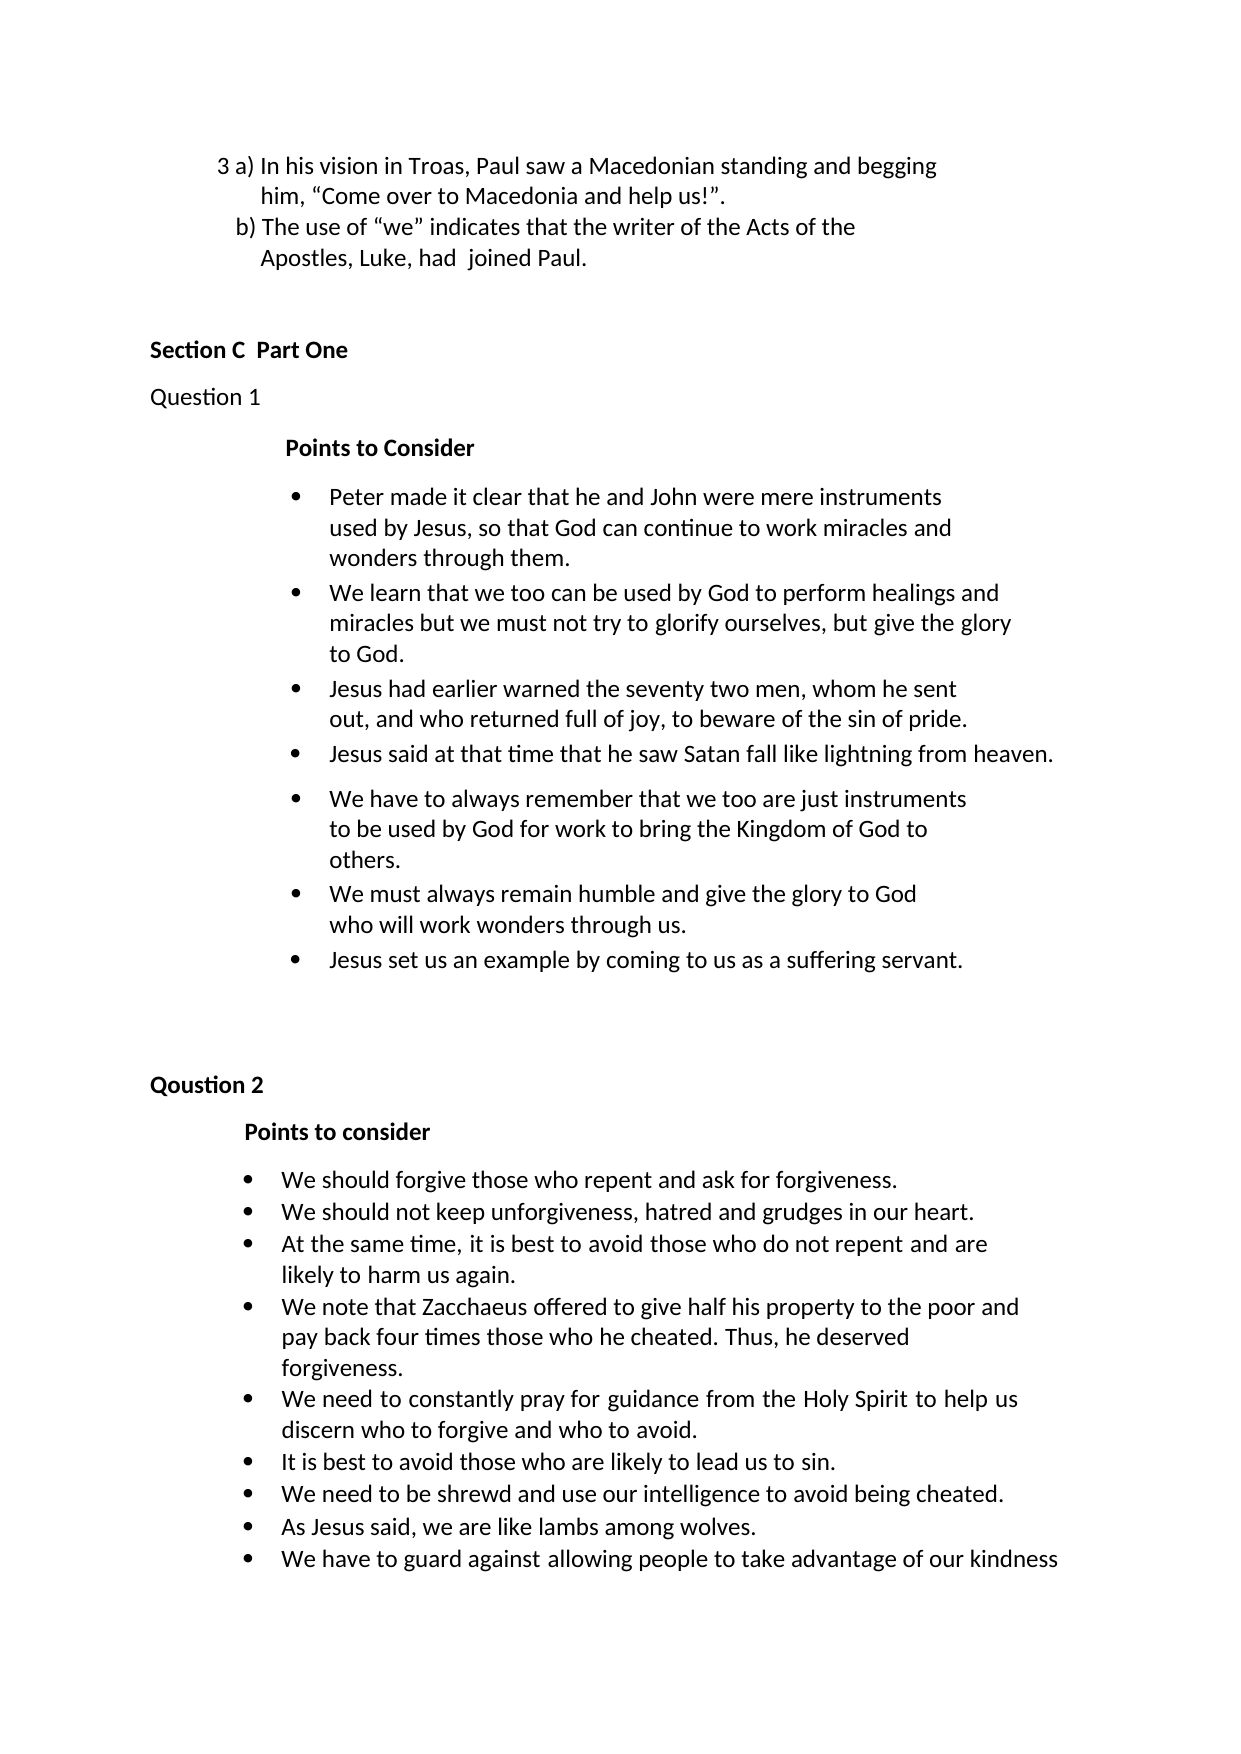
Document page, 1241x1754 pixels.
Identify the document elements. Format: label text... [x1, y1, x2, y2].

text Question 1 [150, 381, 1090, 412]
list Jesus had earlier warned the seventy two men, whom he sent out, and who returned full of joy, to beware of the sin of pride. [292, 673, 972, 734]
list We should forgive those who repent and ask for forgiveness. [244, 1164, 1090, 1194]
text Qoustion 2 [150, 1069, 1090, 1099]
list Peter made it clear that he and John were mere instruments used by Jesus, so that God can continue to work miracles and wonders through them. [292, 482, 994, 573]
list We learn that we too can be used by God to perform healings and miracles but we must not try to glorify ourselves, but give the glory to God. [292, 577, 1012, 668]
list At the same time, it is best to avoid those who do not repent and are likely to harm us again. [244, 1229, 1026, 1290]
list We must always remain humble and give the glory to God who will work wonders through us. [292, 879, 963, 940]
text 3 a) In his vision in Troas, Paul saw a Macedonian standing and begging him, “Come over to Macedonia and help us!”. [217, 150, 970, 211]
list We need to constantly pray for guidance from the Holy Spirit to help us discern who to forgive and who to avoid. [244, 1383, 1025, 1444]
list We have to guard against allowing people to take advantage of our kindness [244, 1543, 1090, 1574]
list It is best to avoid those who are likely to lead us to sin. [244, 1446, 1090, 1476]
list Jesus said at that time that he saw Satan fall like lightning from heaven. [291, 739, 1090, 769]
list We have to always remember that we too are just instruments to be used by God for work to bring the Kingdom of God to others. [292, 783, 982, 874]
subtitle Points to consider [244, 1116, 1090, 1147]
text b) The use of “we” indicates that the writer of the Acts of the Apostles, Luke, had joined Paul. [235, 211, 952, 272]
subtitle Points to Consider [285, 432, 1090, 463]
text Section C Part One [150, 334, 1090, 365]
list We note that Zacchaeus offered to give half his property to the poor and pay back four times those who he cheated. Thus, he deserved forgiveness. [244, 1291, 1032, 1382]
list We need to be shrewd and use our intelligence to avoid being cheated. [244, 1478, 1090, 1509]
list Jesus set us an example by coming to us as a suffering servant. [291, 944, 1090, 974]
list As Jesus said, we are like lambs among wolves. [244, 1511, 1090, 1541]
list We should not keep unforgiveness, hatred and grudges in our heart. [244, 1196, 1090, 1227]
